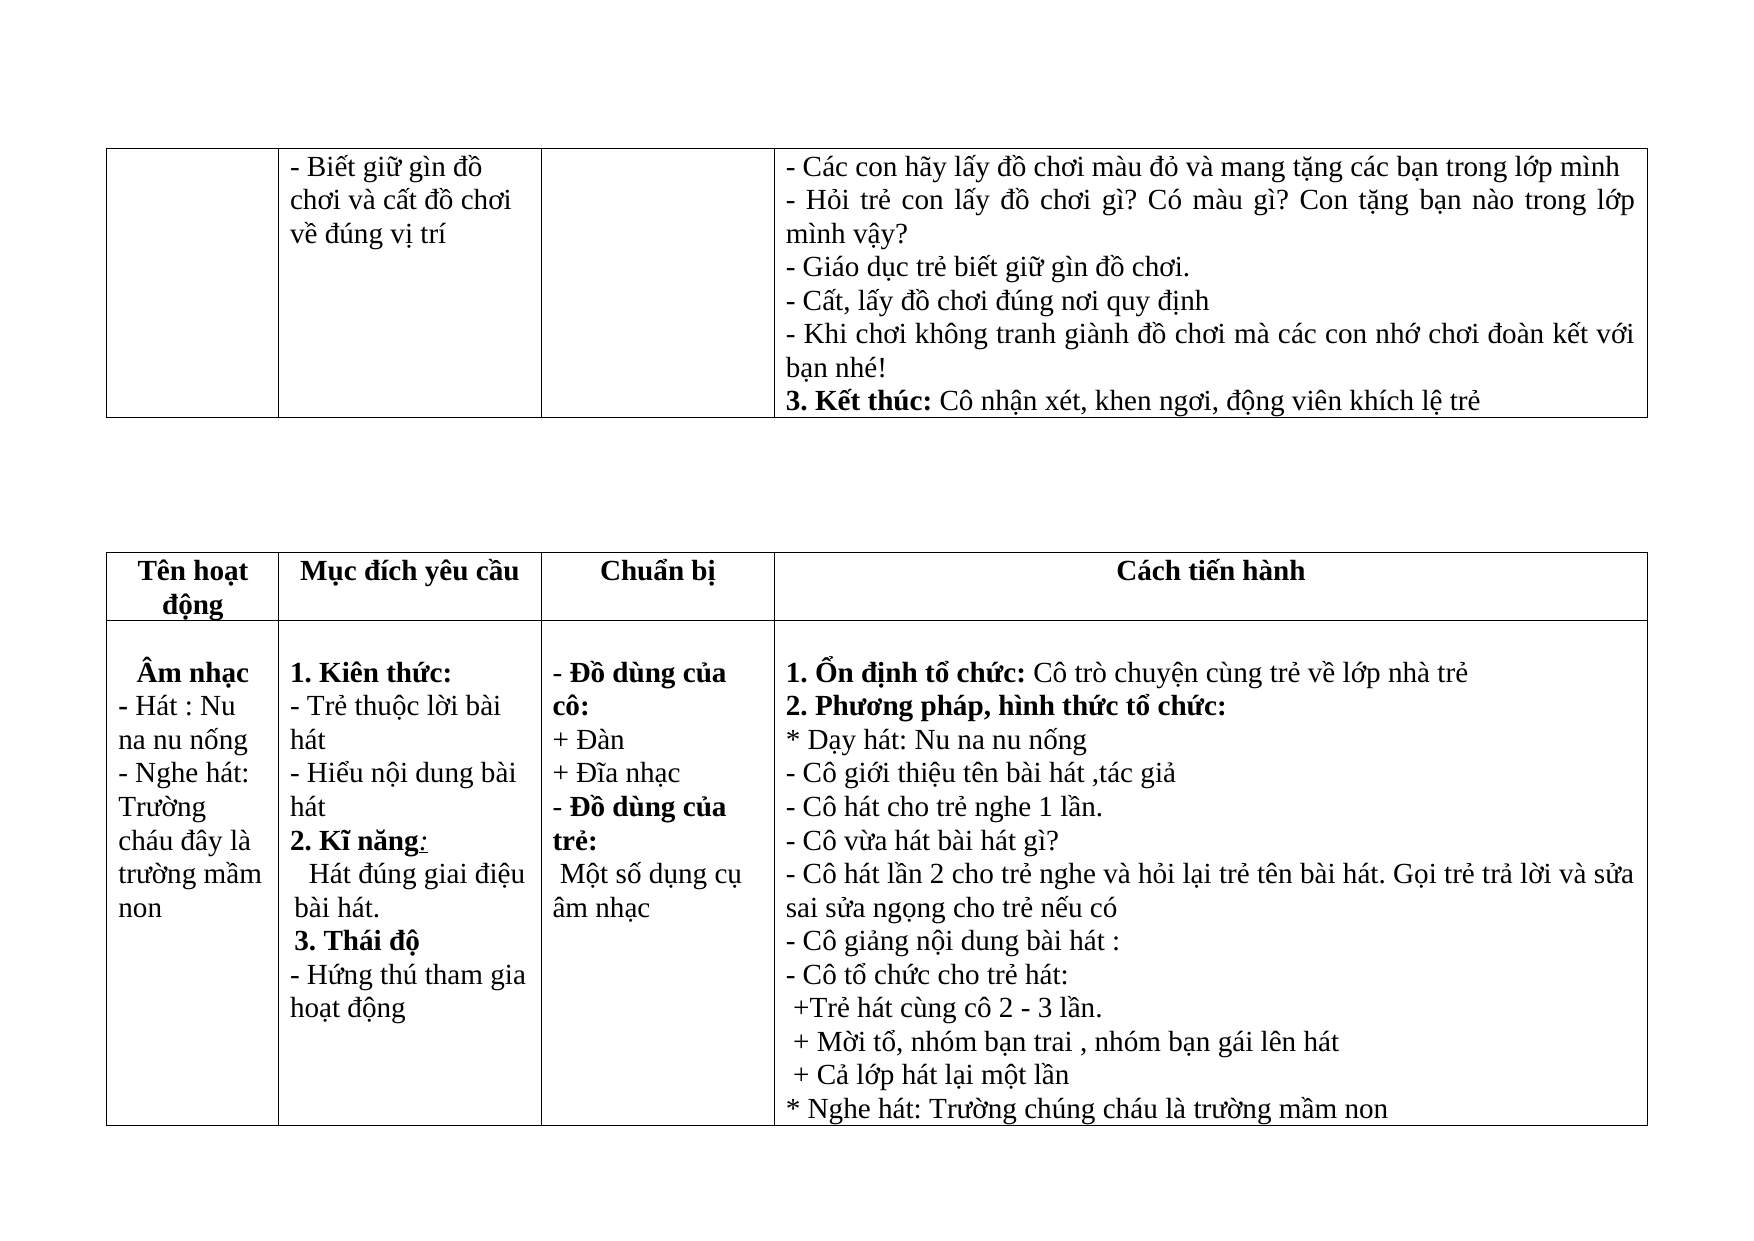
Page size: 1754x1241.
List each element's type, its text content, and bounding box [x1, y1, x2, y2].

table_header Chuẩn bị [542, 553, 774, 620]
table_header Mục đích yêu cầu [279, 553, 541, 620]
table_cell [542, 621, 774, 1124]
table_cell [107, 621, 278, 1124]
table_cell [542, 149, 774, 417]
table_header Cách tiến hành [775, 553, 1647, 620]
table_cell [279, 149, 541, 417]
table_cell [775, 149, 1647, 417]
table_header Tên hoạt động [107, 553, 278, 620]
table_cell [775, 621, 1647, 1124]
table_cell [107, 149, 278, 417]
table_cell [279, 621, 541, 1124]
